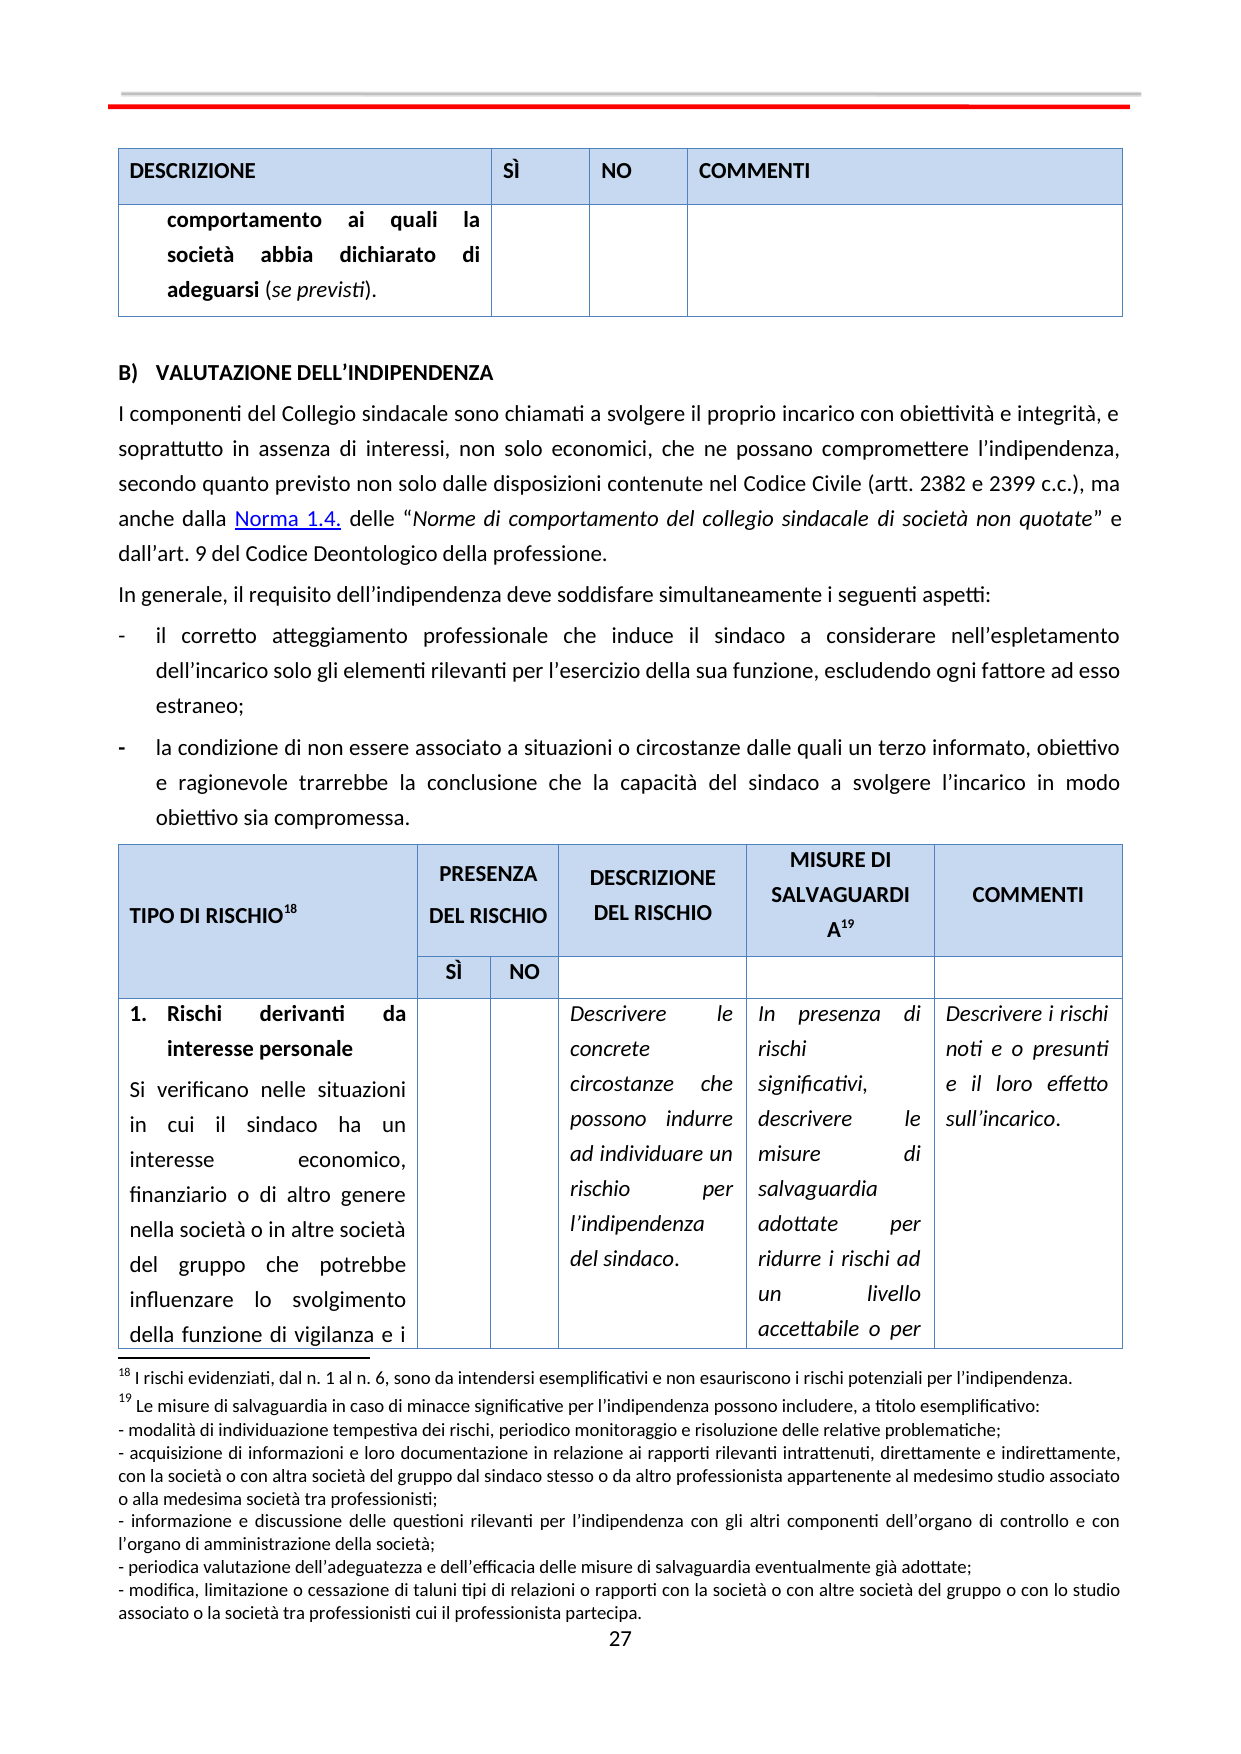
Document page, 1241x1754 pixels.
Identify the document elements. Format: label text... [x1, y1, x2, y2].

table_cell [418, 999, 490, 1348]
list VALUTAZIONE DELL’INDIPENDENZA [118, 358, 1122, 386]
table_cell [492, 205, 589, 316]
table_cell [559, 957, 746, 998]
table_cell NO [491, 957, 558, 998]
table_cell [688, 205, 1122, 316]
table_header PRESENZA DEL RISCHIO [418, 845, 558, 956]
table_cell SÌ [418, 957, 490, 998]
text I componenti del Collegio sindacale sono chiamati a svolgere il proprio incarico con obiettività e integrità, e soprattutto in assenza di interessi, non solo economici, che ne possano compromettere l’indipendenza, secondo quanto previsto non solo dalle disposizioni contenute nel Codice Civile (artt. 2382 e 2399 c.c.), ma anche dalla Norma 1.4. delle “Norme di comportamento del collegio sindacale di società non quotate” e dall’art. 9 del Codice Deontologico della professione. [118, 399, 1122, 567]
table_header DESCRIZIONE DEL RISCHIO [559, 845, 746, 956]
table_header MISURE DI SALVAGUARDIA [747, 845, 934, 956]
table_header SÌ [492, 149, 589, 204]
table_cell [119, 205, 491, 316]
table_header TIPO DI RISCHIO [119, 845, 417, 998]
table_header DESCRIZIONE [119, 149, 491, 204]
list il corretto atteggiamento professionale che induce il sindaco a considerare nell’espletamento dell’incarico solo gli elementi rilevanti per l’esercizio della sua funzione, escludendo ogni fattore ad esso estraneo; [118, 622, 1122, 720]
table_cell [747, 957, 934, 998]
table_header NO [590, 149, 687, 204]
table_header COMMENTI [935, 845, 1122, 956]
table_cell [590, 205, 687, 316]
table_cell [119, 999, 417, 1348]
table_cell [935, 999, 1122, 1348]
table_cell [559, 999, 746, 1348]
table_cell [935, 957, 1122, 998]
table_header COMMENTI [688, 149, 1122, 204]
text In generale, il requisito dell’indipendenza deve soddisfare simultaneamente i seguenti aspetti: [118, 580, 1122, 608]
list la condizione di non essere associato a situazioni o circostanze dalle quali un terzo informato, obiettivo e ragionevole trarrebbe la conclusione che la capacità del sindaco a svolgere l’incarico in modo obiettivo sia compromessa. [118, 733, 1122, 831]
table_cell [747, 999, 934, 1348]
table_cell [491, 999, 558, 1348]
